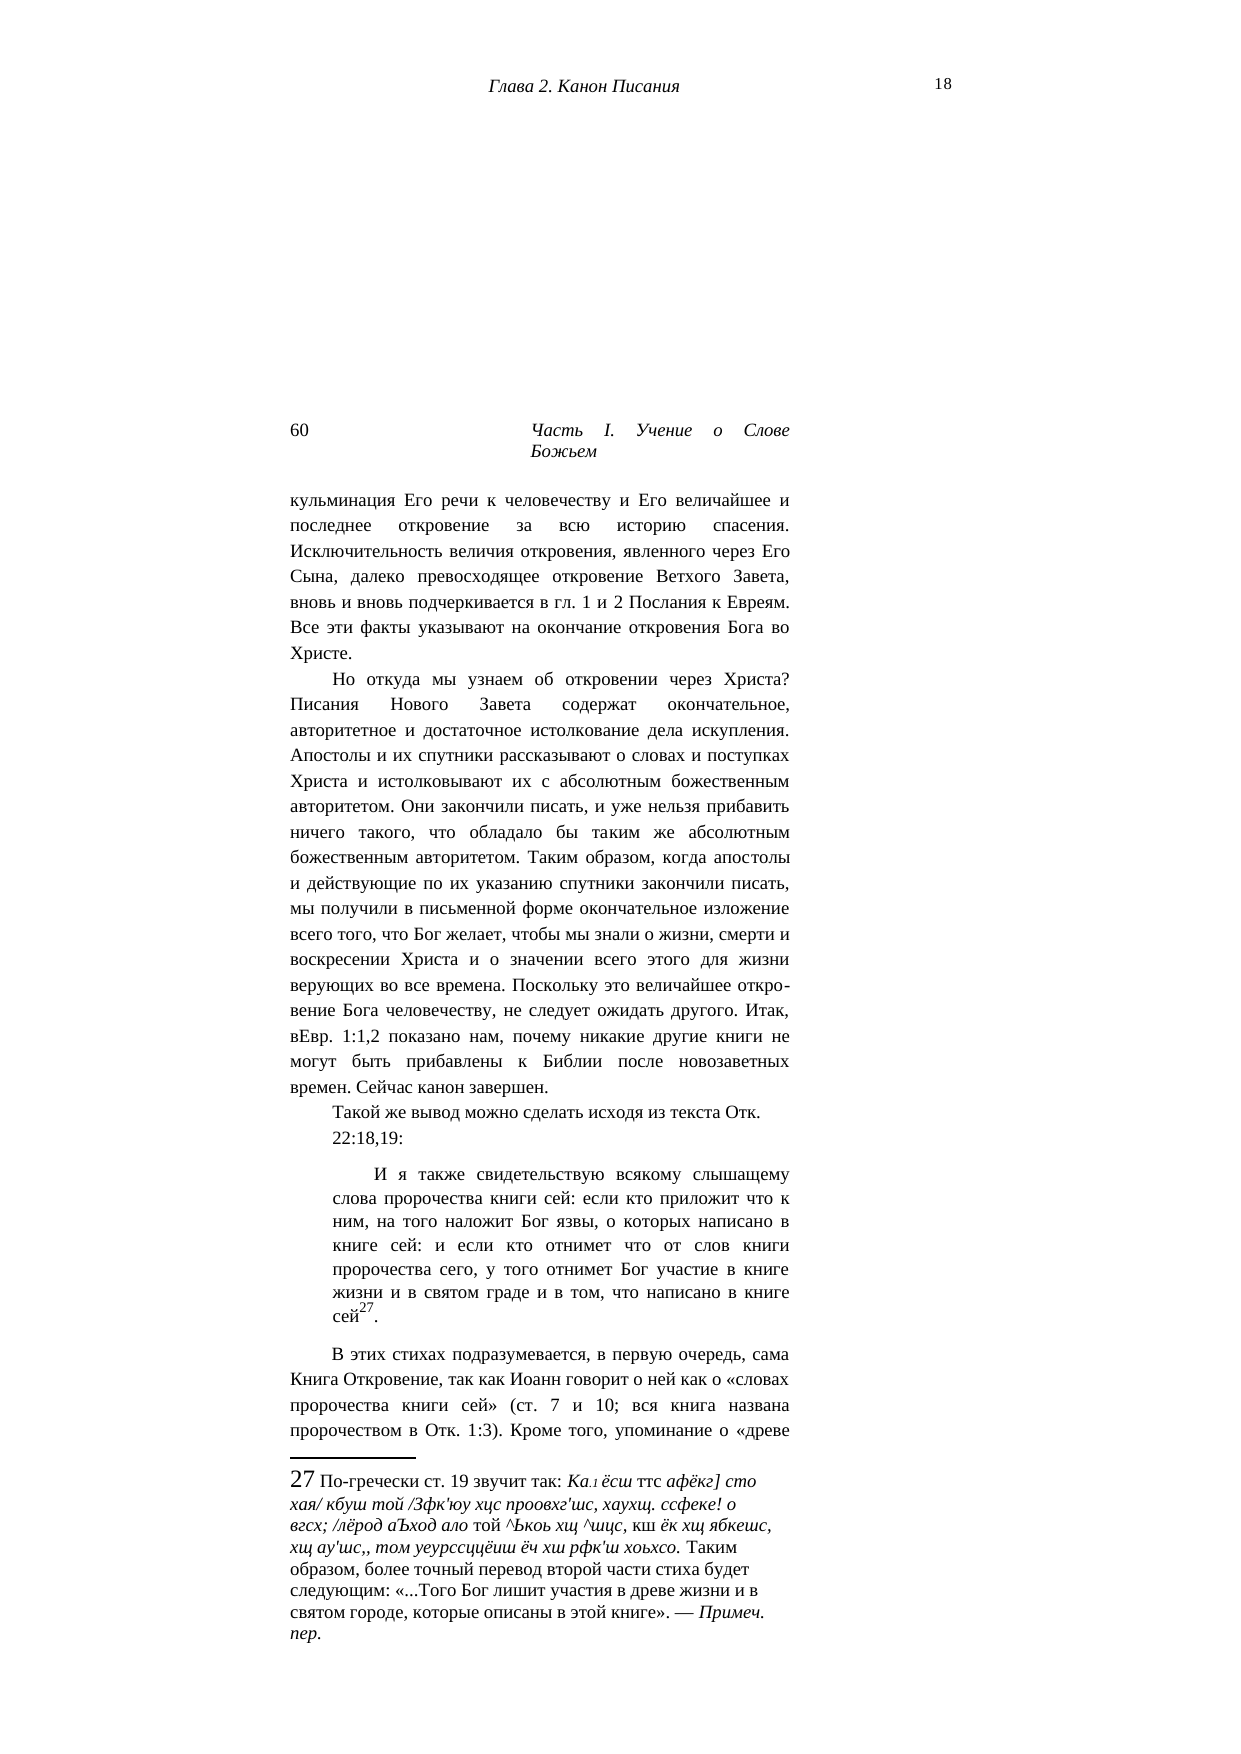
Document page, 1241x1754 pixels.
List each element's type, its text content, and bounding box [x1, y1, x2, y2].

text Такой же вывод можно сделать исходя из текста Отк. 22:18,19: [332, 1098, 790, 1149]
text И я также свидетельствую всякому слышащему слова пророчества книги сей: если кто приложит что к ним, на того наложит Бог язвы, о которых написано в книге сей: и если кто отнимет что от слов книги пророчества сего, у того отнимет Бог участие в книге жизни и в святом граде и в том, что написано в книге сей. [332, 1162, 790, 1327]
text Но откуда мы узнаем об откровении через Христа? Писания Нового Завета содержат окончательное, авторитетное и достаточное истолкование дела искупления. Апостолы и их спутники рассказывают о словах и поступках Христа и истолковывают их с абсолютным божественным авторитетом. Они закончили писать, и уже нельзя прибавить ничего такого, что обладало бы таким же абсолютным божественным авторитетом. Таким образом, когда апостолы и действующие по их указанию спутники закончили писать, мы получили в письменной форме окончательное изложение всего того, что Бог желает, чтобы мы знали о жизни, смерти и воскресении Христа и о значении всего этого для жизни верующих во все времена. Поскольку это величайшее откровение Бога человечеству, не следует ожидать другого. Итак, вЕвр. 1:1,2 показано нам, почему никакие другие книги не могут быть прибавлены к Библии после новозаветных времен. Сейчас канон завершен. [290, 664, 790, 1098]
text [290, 1340, 790, 1442]
text кульминация Его речи к человечеству и Его величайшее и последнее откровение за всю историю спасения. Исключительность величия откровения, явленного через Его Сына, далеко превосходящее откровение Ветхого Завета, вновь и вновь подчеркивается в гл. 1 и 2 Послания к Евреям. Все эти факты указывают на окончание откровения Бога во Христе. [290, 486, 790, 664]
text 60 [290, 419, 365, 440]
text Часть I. Учение о Слове Божьем [530, 419, 790, 462]
